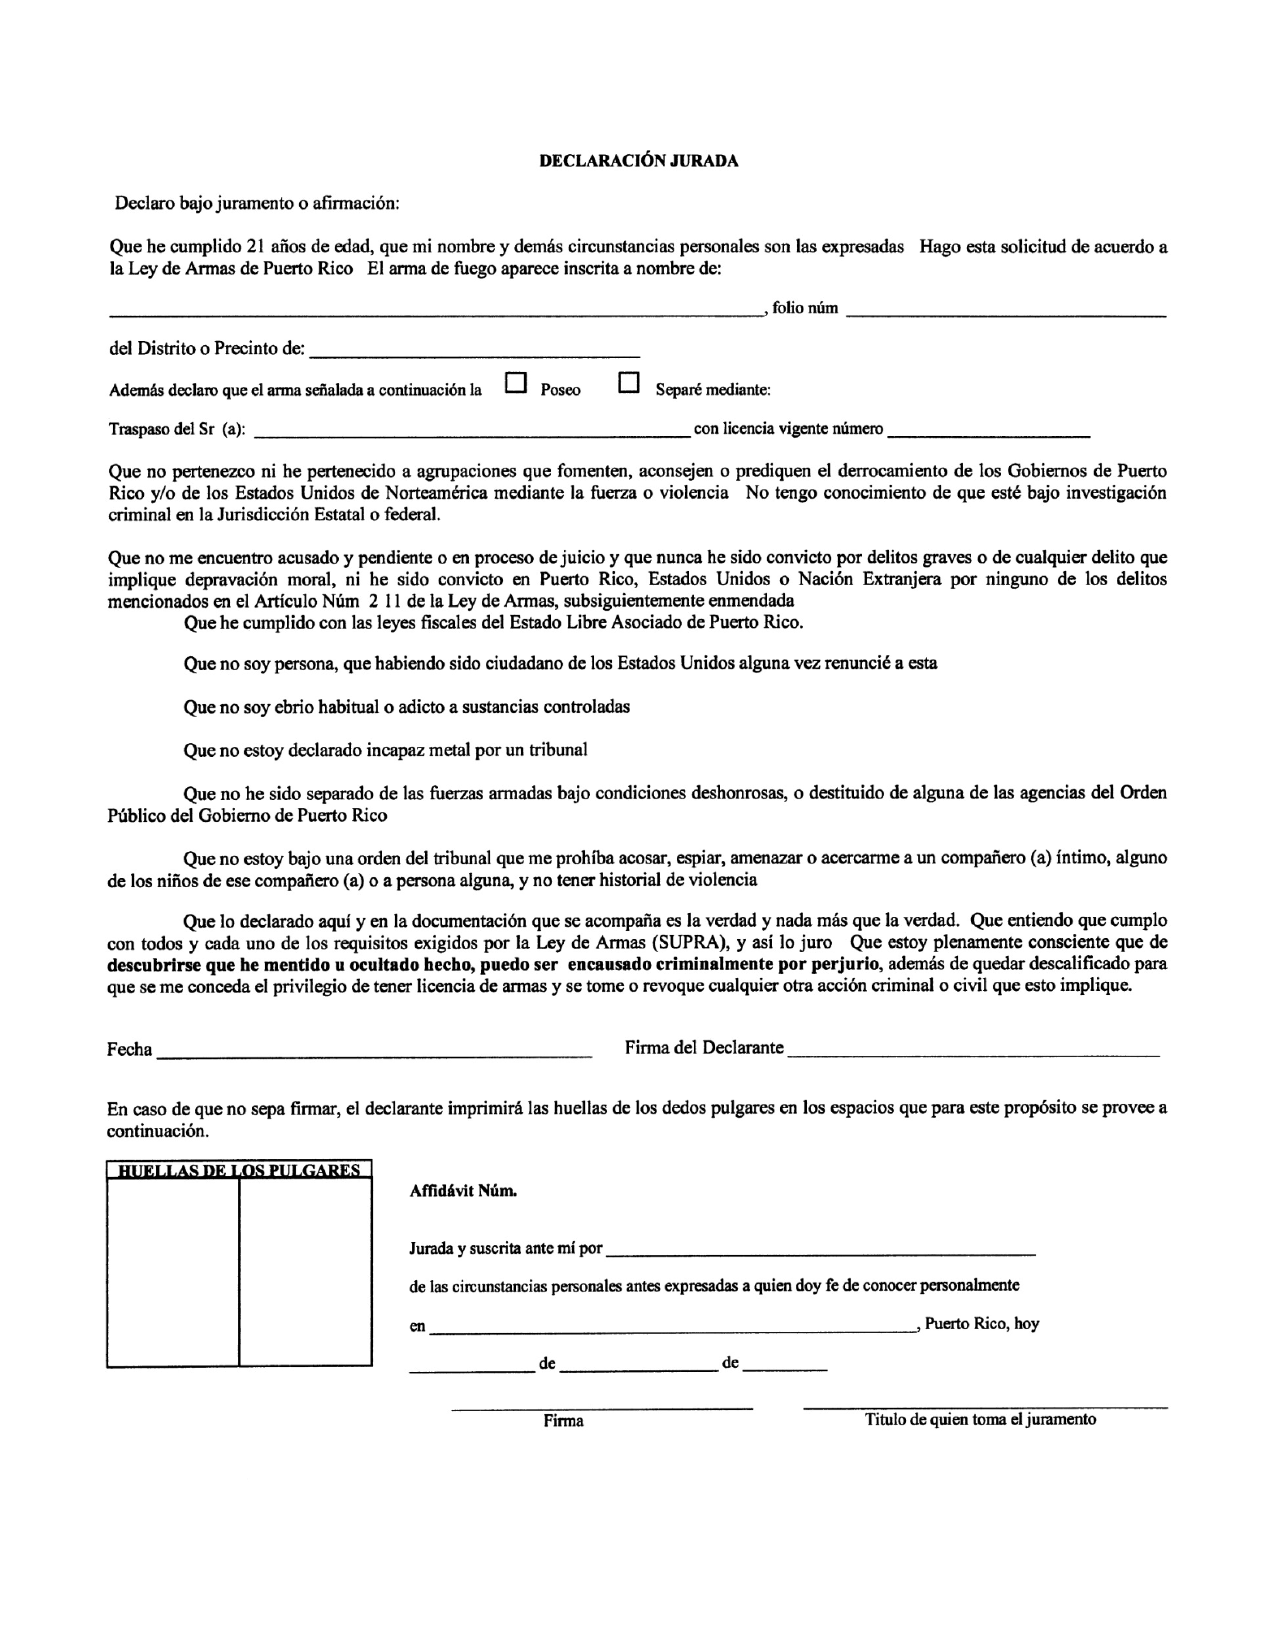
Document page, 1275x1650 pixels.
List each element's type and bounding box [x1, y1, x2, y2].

picture [82, 141, 1186, 1480]
